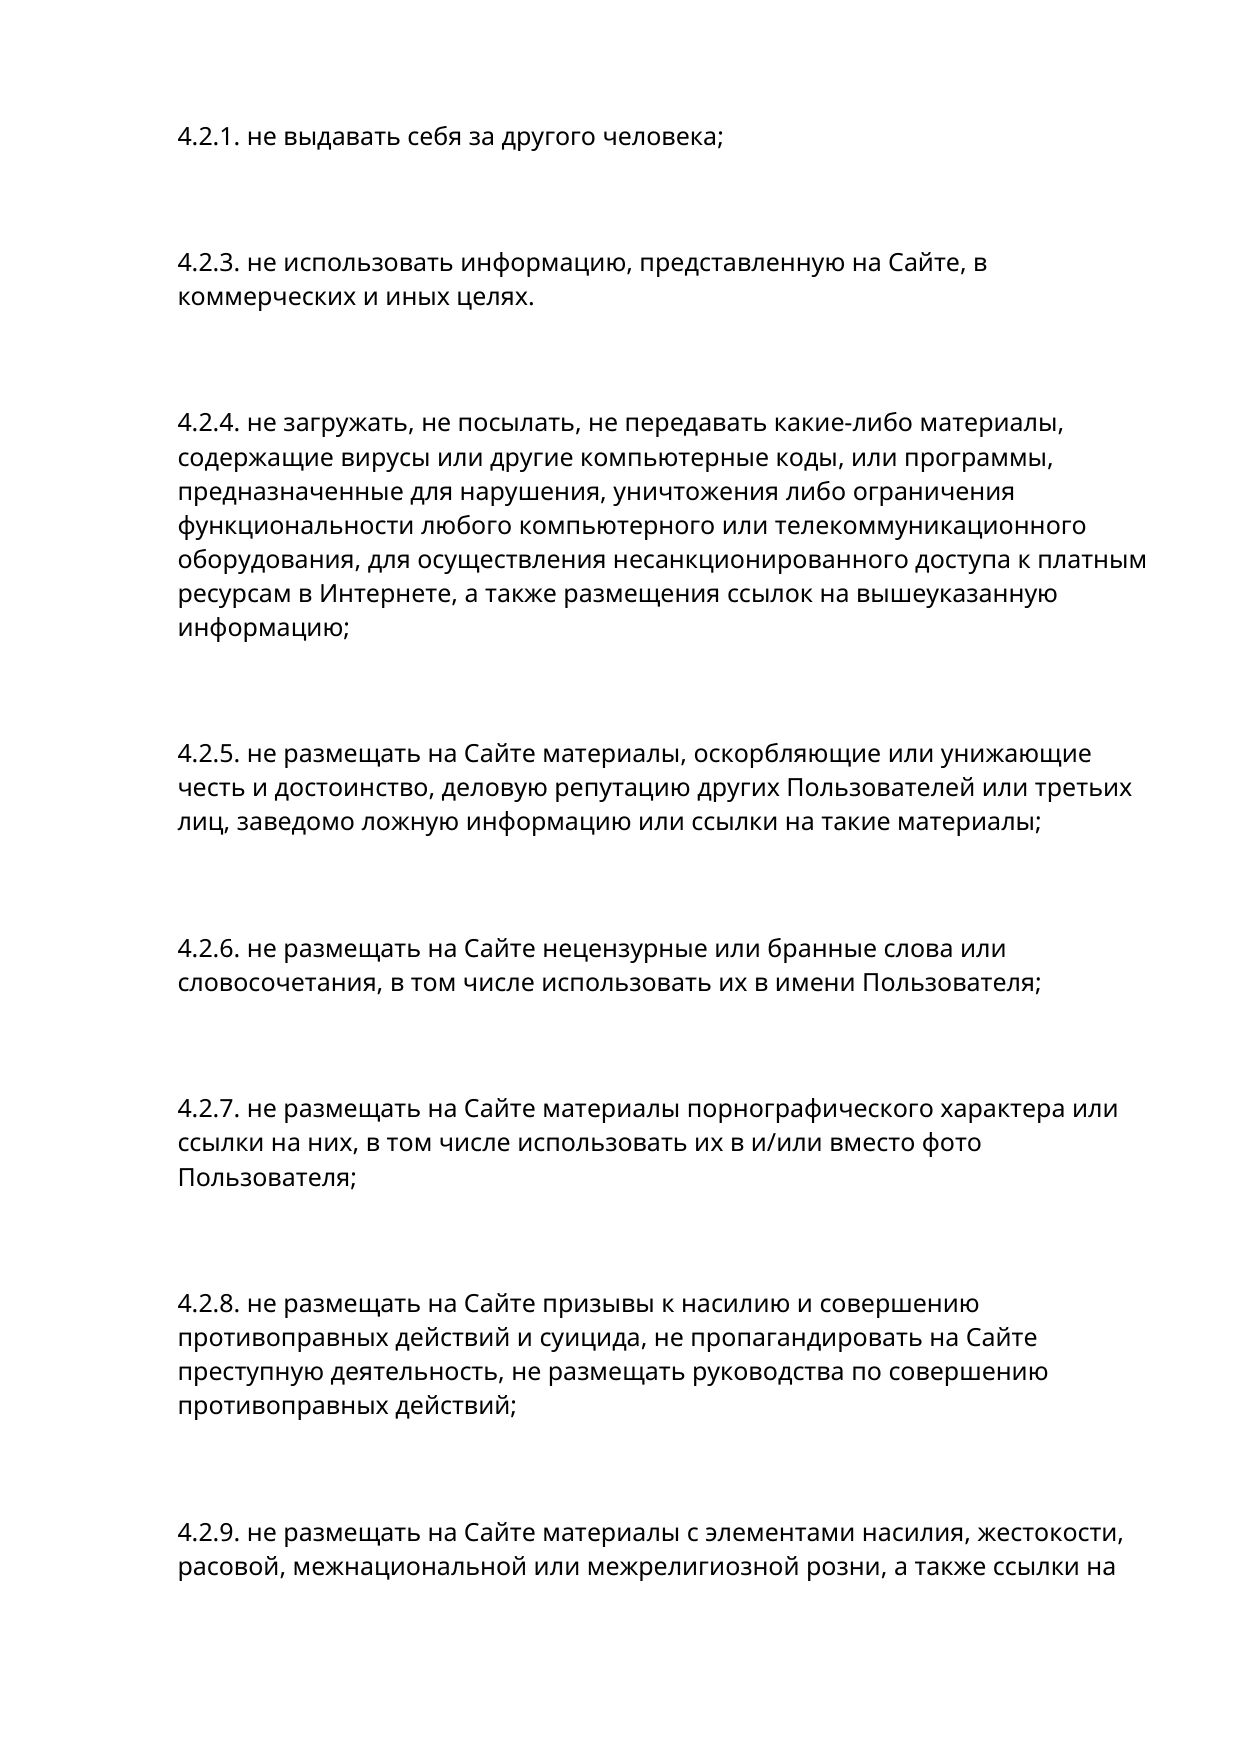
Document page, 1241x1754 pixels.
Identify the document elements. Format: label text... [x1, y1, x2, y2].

text 4.2.8. не размещать на Сайте призывы к насилию и совершению противоправных действий и суицида, не пропагандировать на Сайте преступную деятельность, не размещать руководства по совершению противоправных действий; [177, 1286, 1152, 1422]
text 4.2.3. не использовать информацию, представленную на Сайте, в коммерческих и иных целях. [177, 244, 1152, 313]
text 4.2.7. не размещать на Сайте материалы порнографического характера или ссылки на них, в том числе использовать их в и/или вместо фото Пользователя; [177, 1091, 1152, 1193]
text 4.2.6. не размещать на Сайте нецензурные или бранные слова или словосочетания, в том числе использовать их в имени Пользователя; [177, 931, 1152, 999]
text 4.2.5. не размещать на Сайте материалы, оскорбляющие или унижающие честь и достоинство, деловую репутацию других Пользователей или третьих лиц, заведомо ложную информацию или ссылки на такие материалы; [177, 736, 1152, 838]
text 4.2.1. не выдавать себя за другого человека; [177, 118, 1152, 152]
text 4.2.4. не загружать, не посылать, не передавать какие-либо материалы, содержащие вирусы или другие компьютерные коды, или программы, предназначенные для нарушения, уничтожения либо ограничения функциональности любого компьютерного или телекоммуникационного оборудования, для осуществления несанкционированного доступа к платным ресурсам в Интернете, а также размещения ссылок на вышеуказанную информацию; [177, 405, 1152, 643]
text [177, 1514, 1152, 1582]
